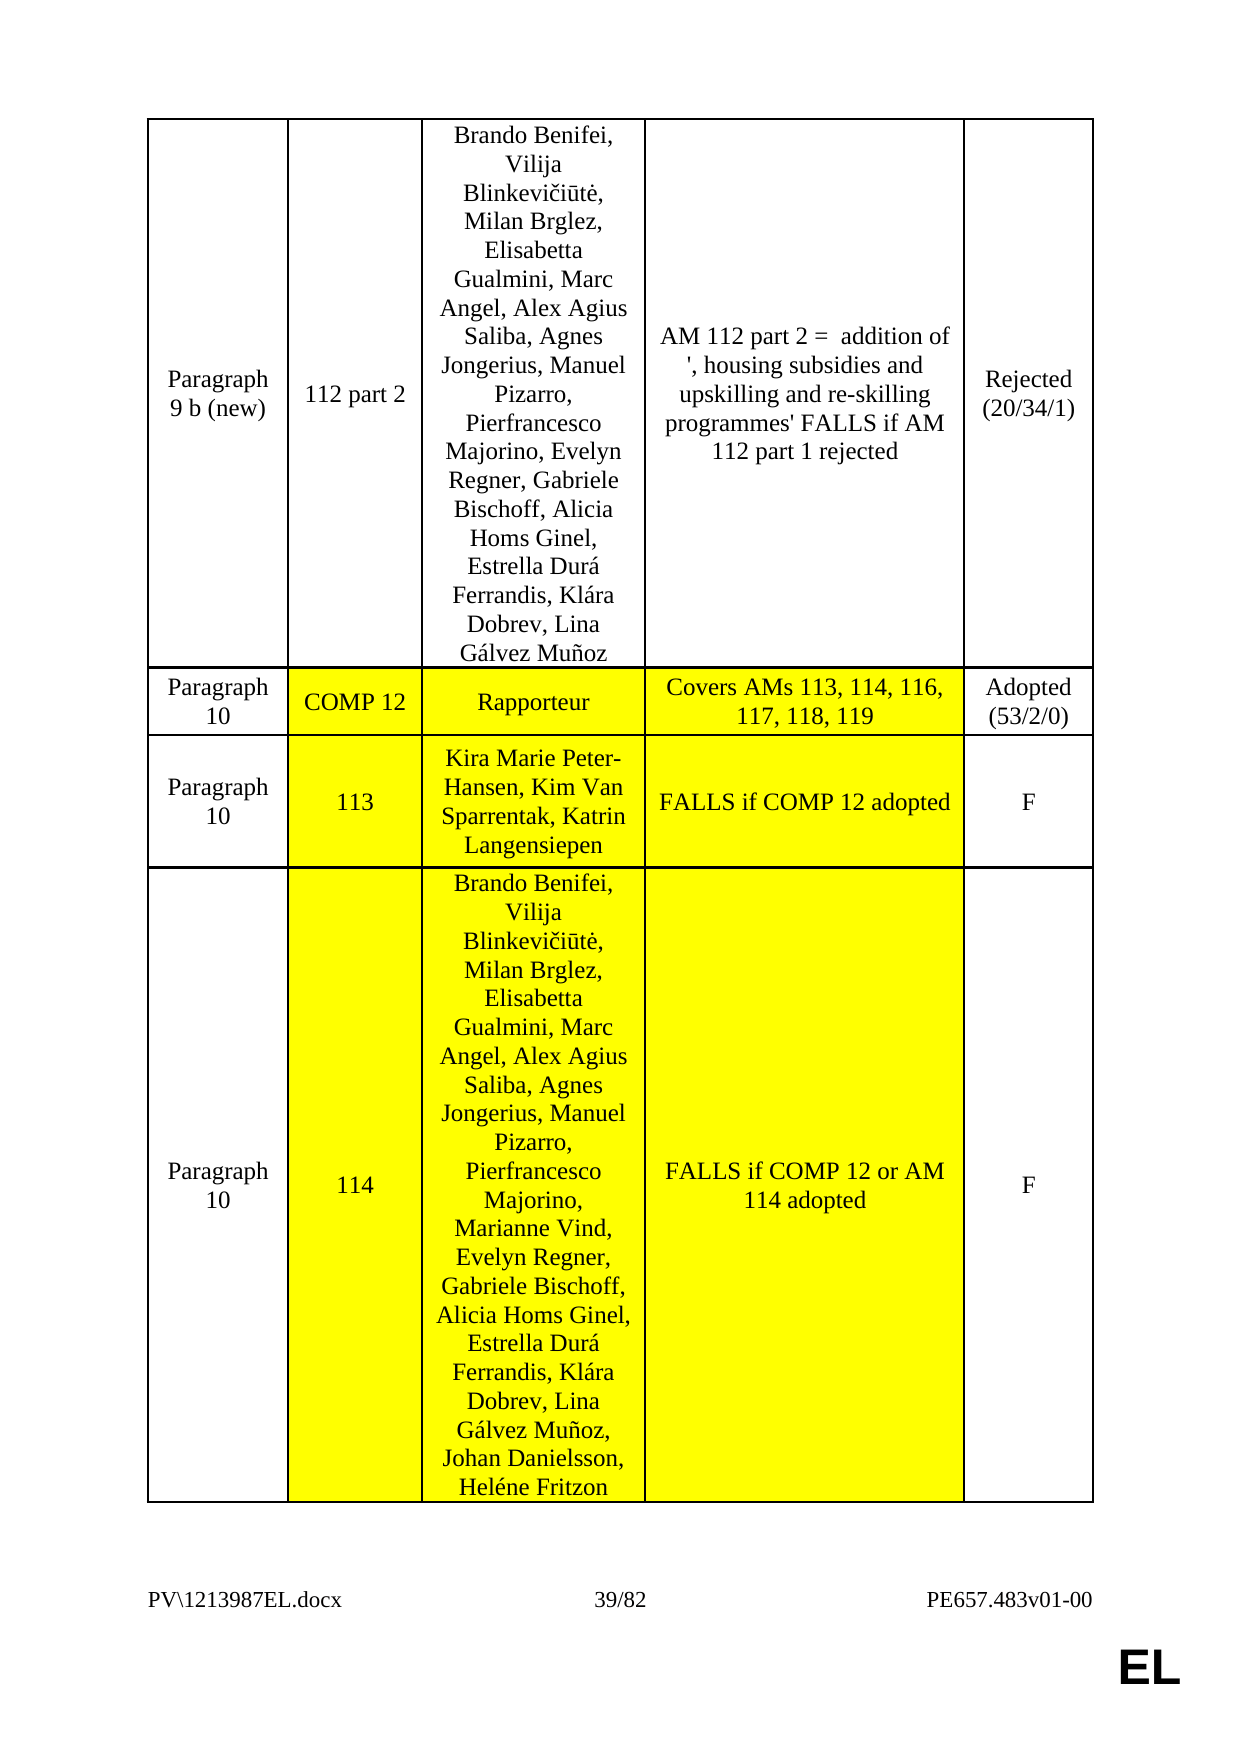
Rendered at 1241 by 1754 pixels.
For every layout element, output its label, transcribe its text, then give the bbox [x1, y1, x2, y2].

table_cell 113 [289, 736, 421, 866]
table_cell Paragraph 10 [149, 669, 287, 734]
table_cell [423, 120, 644, 666]
table_cell 112 part 2 [289, 120, 421, 666]
table_cell Brando Benifei, Vilija Blinkevičiūtė, Milan Brglez, Elisabetta Gualmini, Marc Angel, Alex Agius Saliba, Agnes Jongerius, Manuel Pizarro, Pierfrancesco Majorino, Marianne Vind, Evelyn Regner, Gabriele Bischoff, Alicia Homs Ginel, Estrella Durá Ferrandis, Klára Dobrev, Lina Gálvez Muñoz, Johan Danielsson, Heléne Fritzon [423, 869, 644, 1501]
table_cell Rapporteur [423, 669, 644, 734]
table_cell Paragraph 10 [149, 736, 287, 866]
table_cell Paragraph 10 [149, 869, 287, 1501]
table_cell Adopted (53/2/0) [965, 669, 1092, 734]
table_cell Rejected (20/34/1) [965, 120, 1092, 666]
table_cell FALLS if COMP 12 adopted [646, 736, 963, 866]
table_cell AM 112 part 2 = addition of ', housing subsidies and upskilling and re-skilling programmes' FALLS if AM 112 part 1 rejected [646, 120, 963, 666]
table_cell 114 [289, 869, 421, 1501]
table_cell Covers AMs 113, 114, 116, 117, 118, 119 [646, 669, 963, 734]
table_cell COMP 12 [289, 669, 421, 734]
table_cell FALLS if COMP 12 or AM 114 adopted [646, 869, 963, 1501]
table_cell F [965, 869, 1092, 1501]
table_cell F [965, 736, 1092, 866]
table_cell Paragraph 9 b (new) [149, 120, 287, 666]
table_cell Kira Marie Peter-Hansen, Kim Van Sparrentak, Katrin Langensiepen [423, 736, 644, 866]
